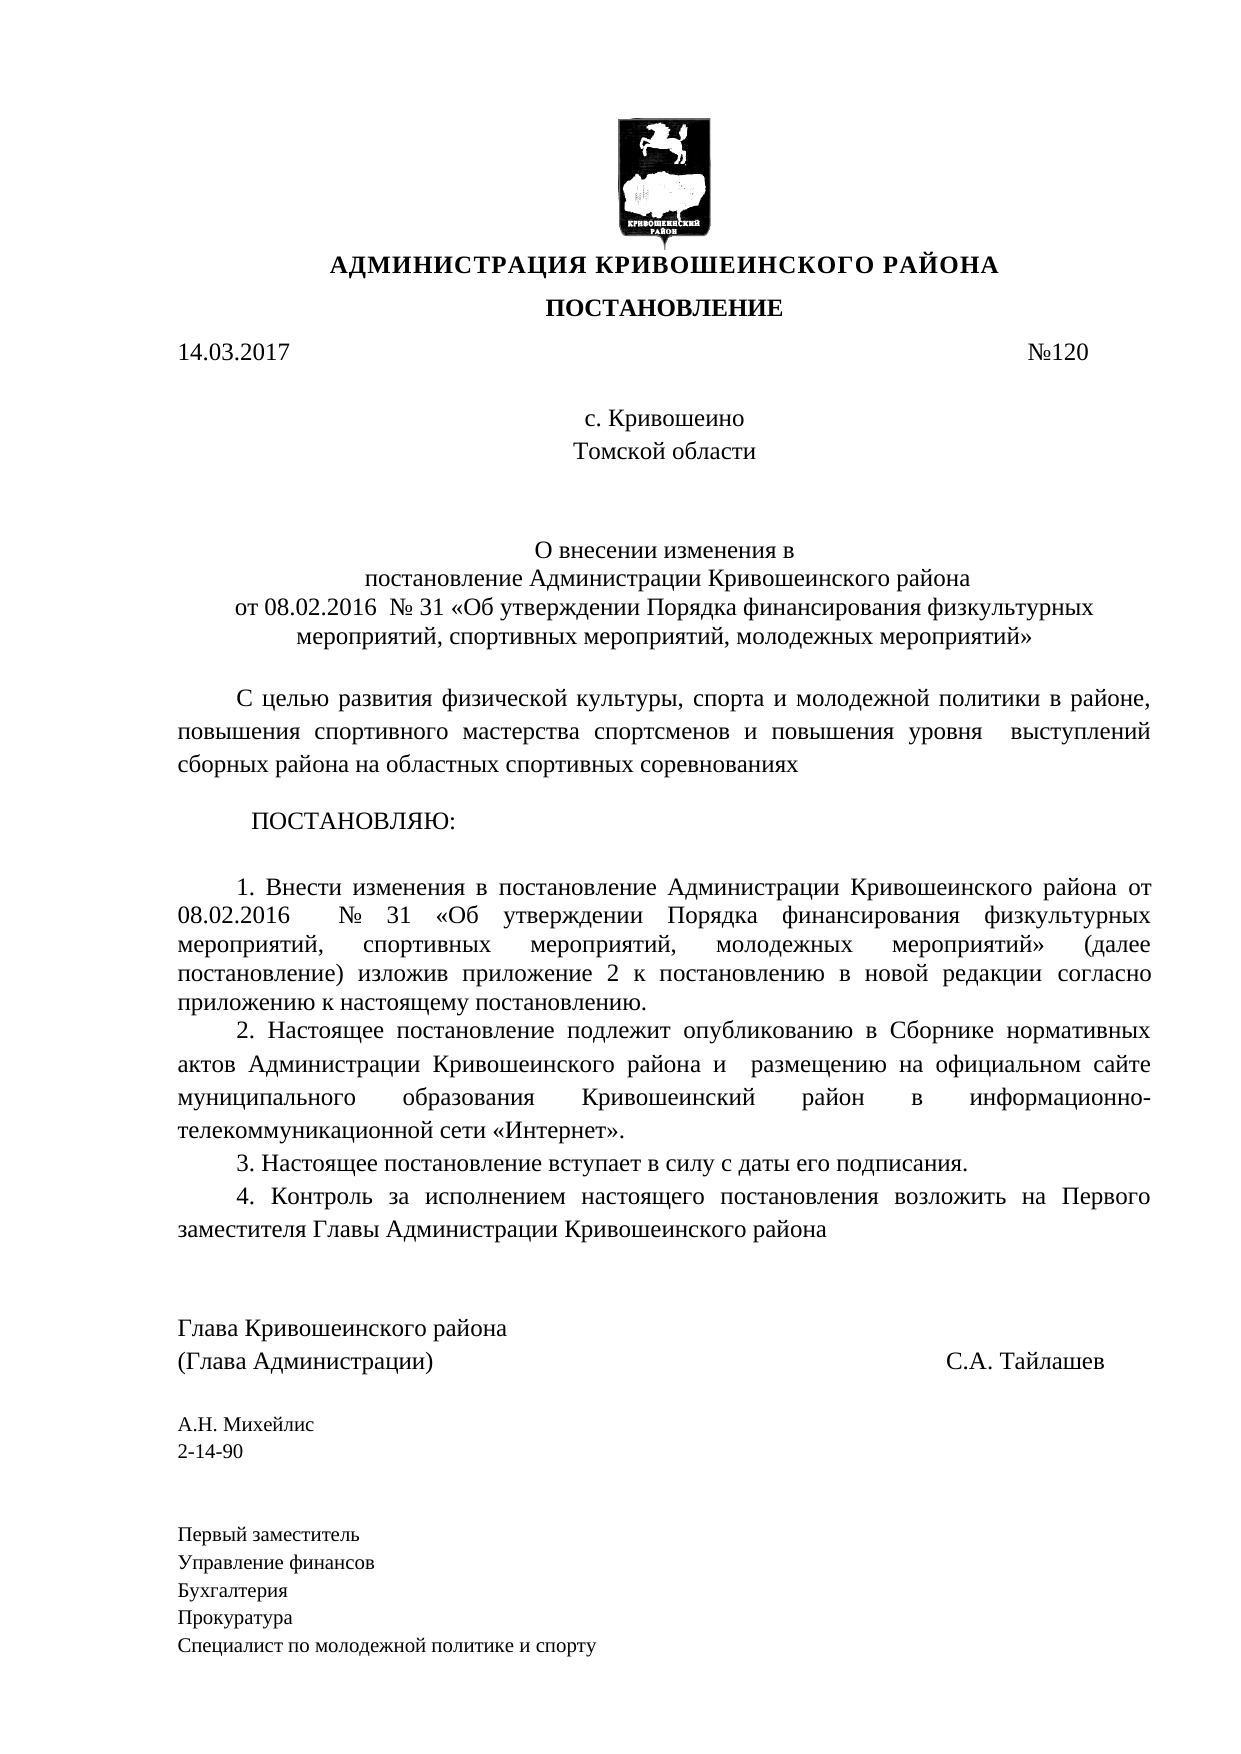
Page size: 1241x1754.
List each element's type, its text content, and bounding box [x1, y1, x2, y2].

text ПОСТАНОВЛЕНИЕ [177, 293, 1152, 322]
text от 08.02.2016 № 31 «Об утверждении Порядка финансирования физкультурных мероприятий, спортивных мероприятий, молодежных мероприятий» [177, 592, 1152, 650]
text ПОСТАНОВЛЯЮ: [177, 806, 1152, 834]
text 2. Настоящее постановление подлежит опубликованию в Сборнике нормативных актов Администрации Кривошеинского района и размещению на официальном сайте муниципального образования Кривошеинский район в информационно-телекоммуникационной сети «Интернет». [177, 1016, 1152, 1143]
text Специалист по молодежной политике и спорту [177, 1633, 1152, 1657]
text 14.03.2017 №120 [177, 337, 1152, 365]
text 3. Настоящее постановление вступает в силу с даты его подписания. [177, 1148, 1152, 1176]
text А.Н. Михейлис [177, 1412, 1152, 1436]
text 4. Контроль за исполнением настоящего постановления возложить на Первого заместителя Главы Администрации Кривошеинского района [177, 1181, 1152, 1242]
text Глава Кривошеинского района [177, 1313, 1152, 1342]
text Томской области [177, 436, 1152, 464]
text (Глава Администрации) С.А. Тайлашев [177, 1346, 1152, 1374]
text Управление финансов [177, 1550, 1152, 1574]
text 2-14-90 [177, 1439, 1152, 1463]
text 1. Внести изменения в постановление Администрации Кривошеинского района от 08.02.2016 № 31 «Об утверждении Порядка финансирования физкультурных мероприятий, спортивных мероприятий, молодежных мероприятий» (далее постановление) изложив приложение 2 к постановлению в новой редакции согласно приложению к настоящему постановлению. [177, 872, 1152, 1016]
text Прокуратура [177, 1605, 1152, 1629]
text Первый заместитель [177, 1522, 1152, 1546]
text постановление Администрации Кривошеинского района [177, 563, 1152, 592]
text С целью развития физической культуры, спорта и молодежной политики в районе, повышения спортивного мастерства спортсменов и повышения уровня выступлений сборных района на областных спортивных соревнованиях [177, 683, 1152, 778]
text О внесении изменения в [177, 535, 1152, 563]
text с. Кривошеино [177, 403, 1152, 431]
text Бухгалтерия [177, 1577, 1152, 1602]
subtitle АДМИНИСТРАЦИЯ КРИВОШЕИНСКОГО РАЙОНА [177, 250, 1152, 279]
